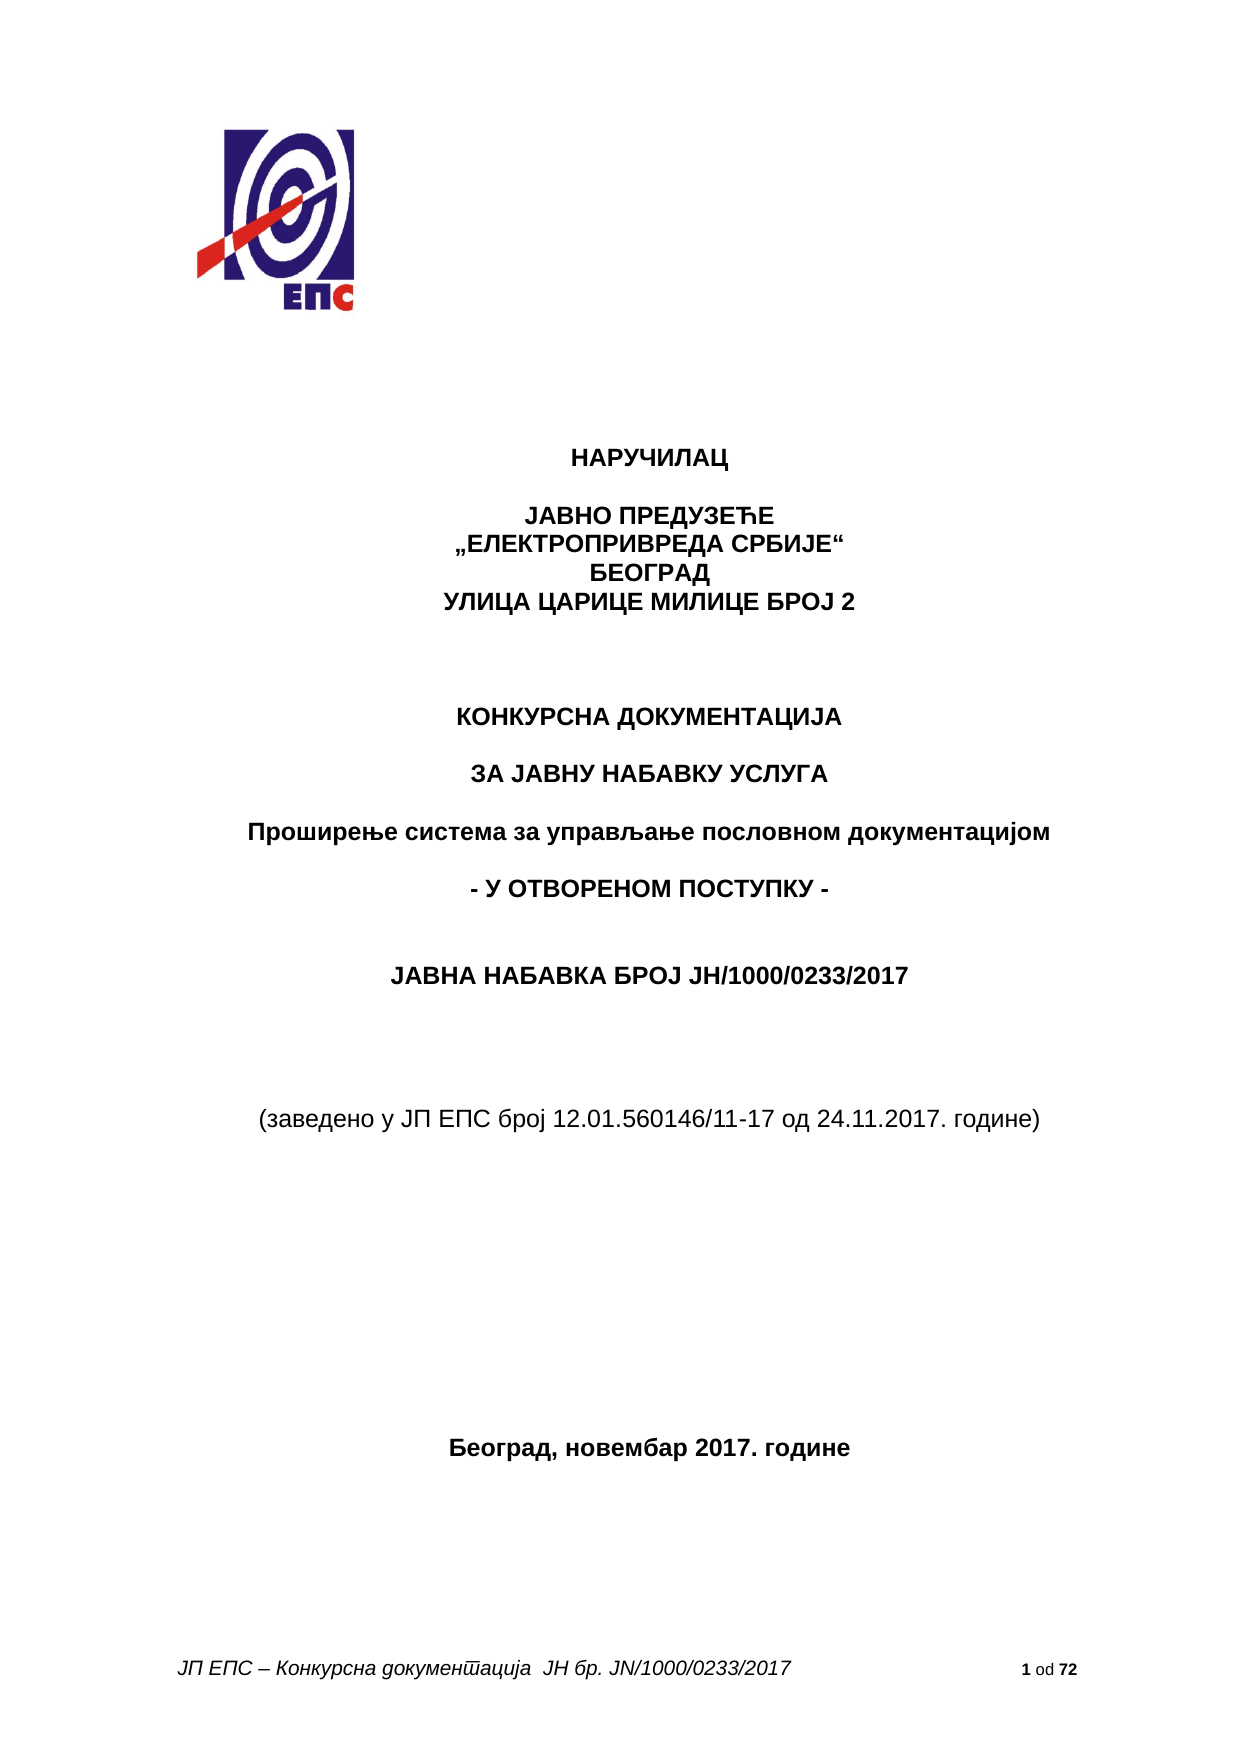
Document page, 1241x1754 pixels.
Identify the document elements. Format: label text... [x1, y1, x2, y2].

title ЈАВНО ПРЕДУЗЕЋЕ [177, 501, 1121, 529]
text Београд, новембар 2017. године [177, 1433, 1121, 1462]
text (заведено у ЈП ЕПС број 12.01.560146/11-17 од 24.11.2017. године) [177, 1104, 1121, 1133]
title НАРУЧИЛАЦ [177, 443, 1121, 472]
text ЈАВНА НАБАВКА БРОЈ ЈН/1000/0233/2017 [177, 961, 1121, 989]
text КОНКУРСНА ДОКУМЕНТАЦИЈА [177, 702, 1121, 731]
text ЗА ЈАВНУ НАБАВКУ УСЛУГА [177, 759, 1121, 788]
text - У ОТВОРЕНОМ ПОСТУПКУ - [177, 874, 1121, 903]
title БЕОГРАД [177, 558, 1121, 587]
title УЛИЦА ЦАРИЦЕ МИЛИЦЕ БРОЈ 2 [177, 587, 1121, 616]
title „ЕЛЕКТРОПРИВРЕДА СРБИЈЕ“ [177, 529, 1121, 558]
picture [177, 118, 374, 329]
text Проширење система за управљање пословном документацијом [177, 817, 1121, 846]
